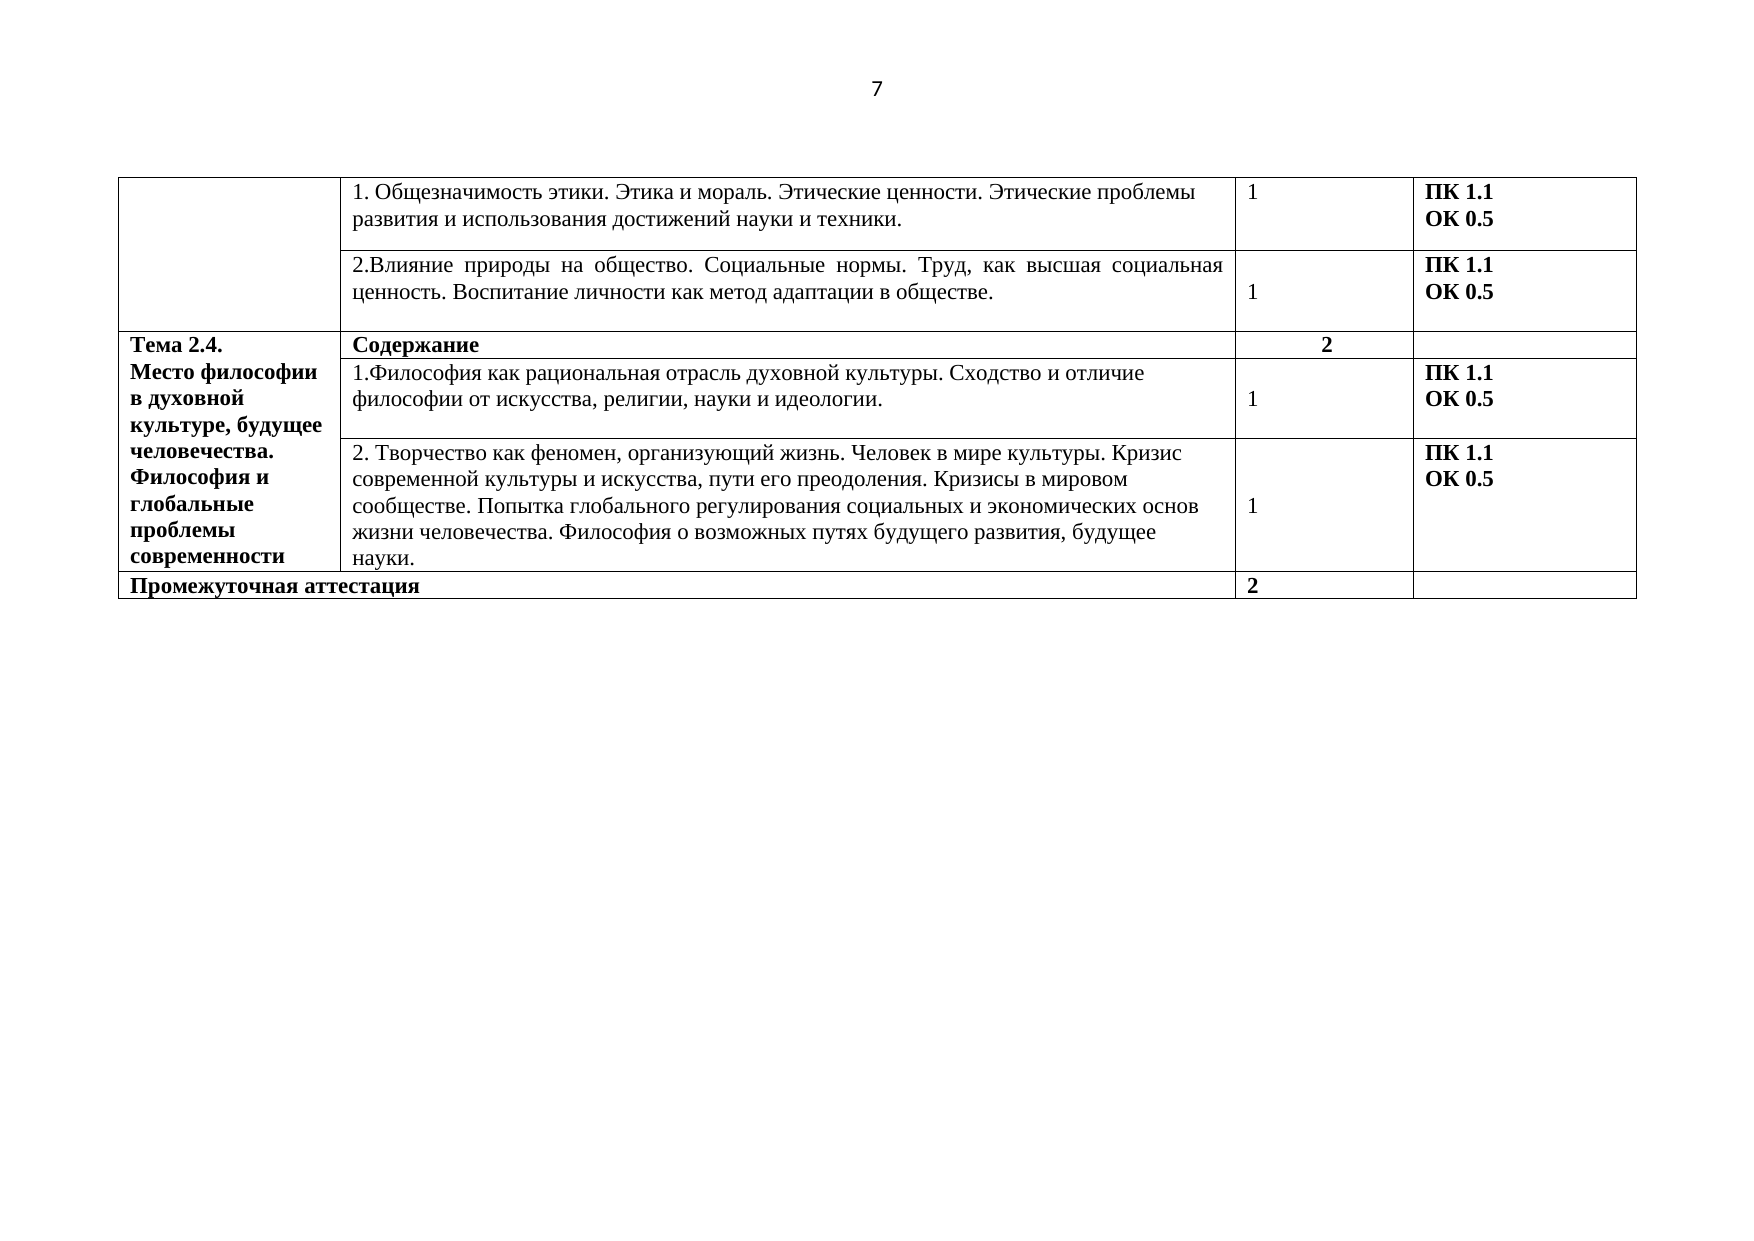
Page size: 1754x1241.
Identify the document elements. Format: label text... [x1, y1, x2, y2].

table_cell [119, 178, 340, 331]
table_cell 1 [1236, 359, 1413, 438]
table_cell Промежуточная аттестация [119, 572, 1235, 598]
table_cell 1 [1236, 439, 1413, 571]
table_cell 1. Общезначимость этики. Этика и мораль. Этические ценности. Этические проблемы развития и использования достижений науки и техники. [341, 178, 1235, 250]
table_cell ПК 1.1 ОК 0.5 [1414, 178, 1636, 250]
table_cell 1 [1236, 178, 1413, 250]
table_cell 1.Философия как рациональная отрасль духовной культуры. Сходство и отличие философии от искусства, религии, науки и идеологии. [341, 359, 1235, 438]
table_cell [1414, 572, 1636, 598]
table_cell Содержание [341, 332, 1235, 358]
table_cell ПК 1.1 ОК 0.5 [1414, 359, 1636, 438]
table_cell 2. Творчество как феномен, организующий жизнь. Человек в мире культуры. Кризис современной культуры и искусства, пути его преодоления. Кризисы в мировом сообществе. Попытка глобального регулирования социальных и экономических основ жизни человечества. Философия о возможных путях будущего развития, будущее науки. [341, 439, 1235, 571]
table_cell ПК 1.1 ОК 0.5 [1414, 439, 1636, 571]
table_cell 1 [1236, 251, 1413, 331]
table_cell ПК 1.1 ОК 0.5 [1414, 251, 1636, 331]
table_cell 2 [1236, 332, 1413, 358]
table_cell Тема 2.4. Место философии в духовной культуре, будущее человечества. Философия и глобальные проблемы современности [119, 332, 340, 571]
table_cell 2.Влияние природы на общество. Социальные нормы. Труд, как высшая социальная ценность. Воспитание личности как метод адаптации в обществе. [341, 251, 1235, 331]
table_cell [1414, 332, 1636, 358]
table_cell 2 [1236, 572, 1413, 598]
